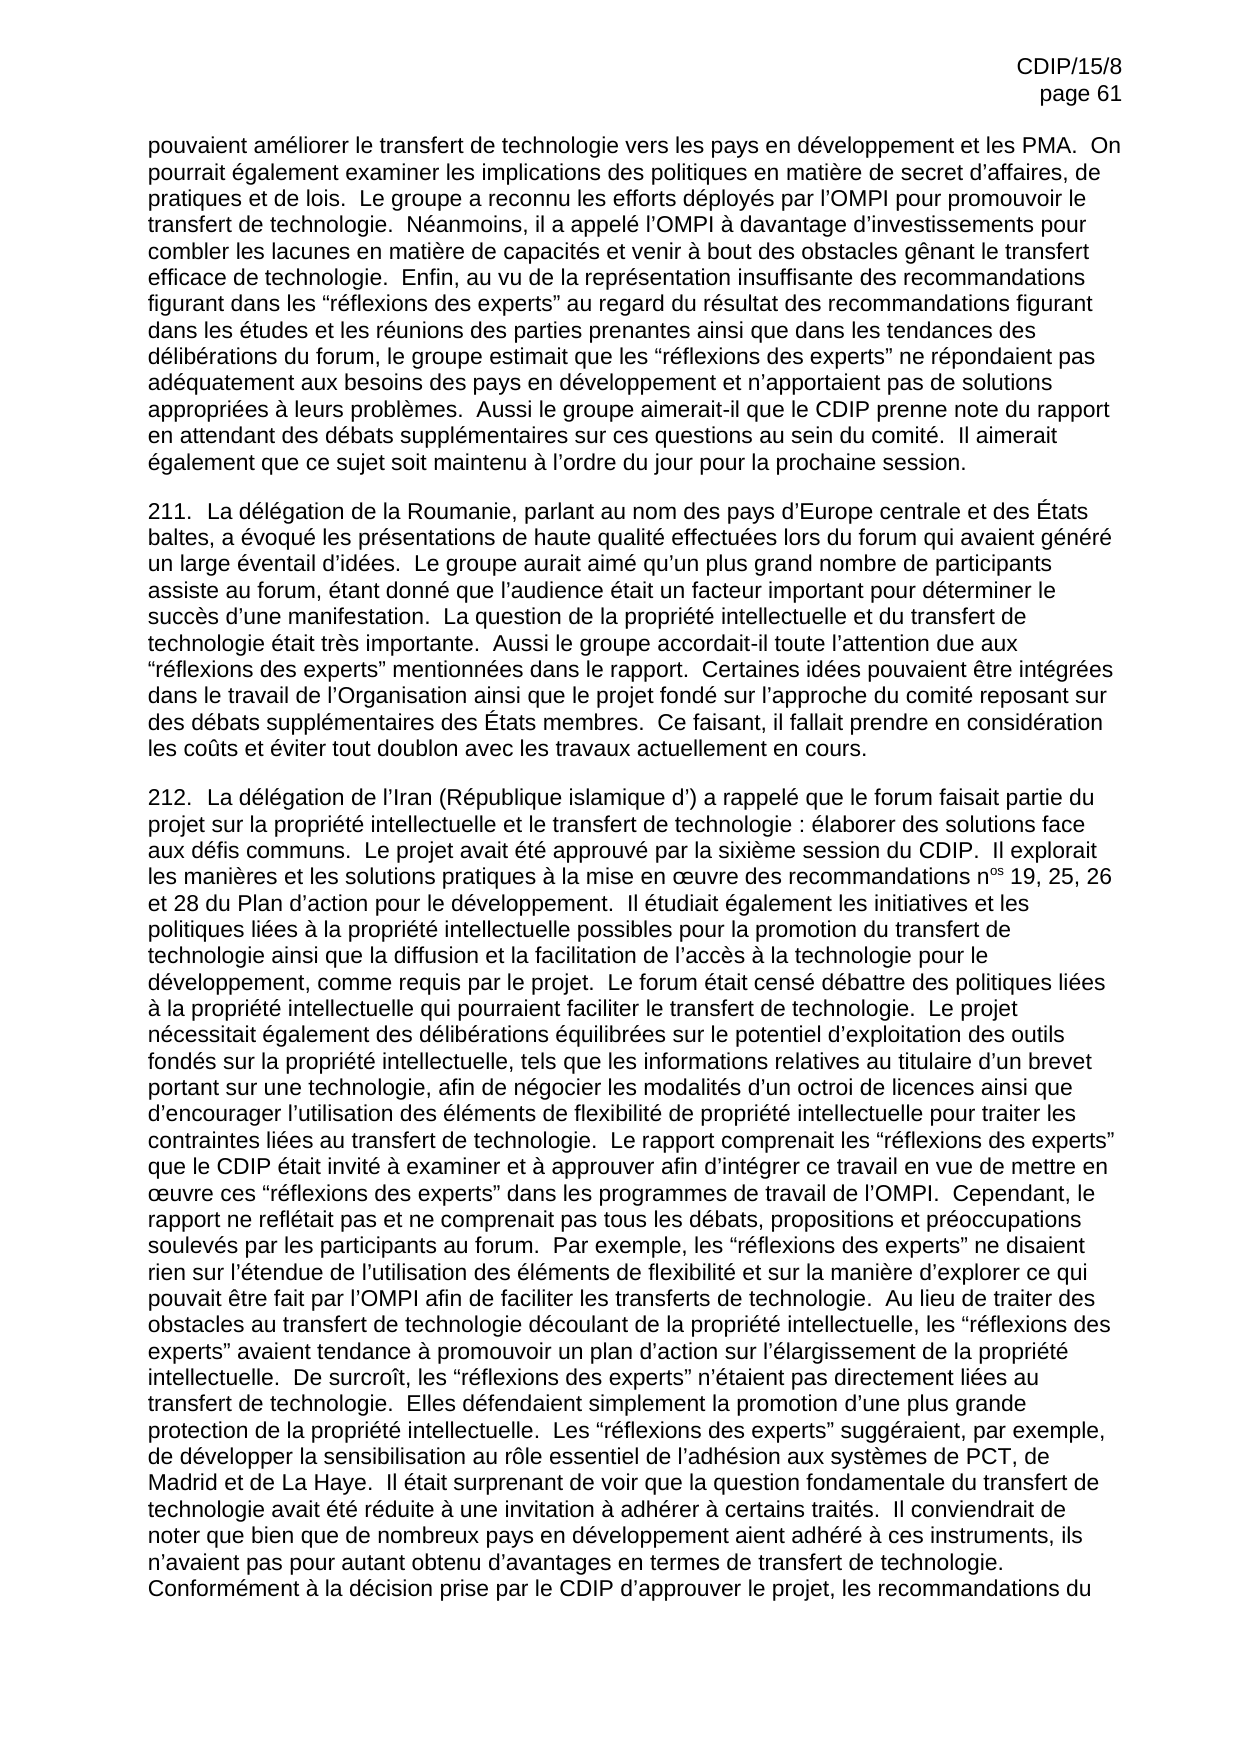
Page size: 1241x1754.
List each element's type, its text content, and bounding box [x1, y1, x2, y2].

text La délégation de la Roumanie, parlant au nom des pays d’Europe centrale et des États baltes, a évoqué les présentations de haute qualité effectuées lors du forum qui avaient généré un large éventail d’idées. Le groupe aurait aimé qu’un plus grand nombre de participants assiste au forum, étant donné que l’audience était un facteur important pour déterminer le succès d’une manifestation. La question de la propriété intellectuelle et du transfert de technologie était très importante. Aussi le groupe accordait-il toute l’attention due aux “réflexions des experts” mentionnées dans le rapport. Certaines idées pouvaient être intégrées dans le travail de l’Organisation ainsi que le projet fondé sur l’approche du comité reposant sur des débats supplémentaires des États membres. Ce faisant, il fallait prendre en considération les coûts et éviter tout doublon avec les travaux actuellement en cours. [148, 498, 1122, 761]
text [148, 784, 1122, 1601]
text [148, 132, 1122, 475]
